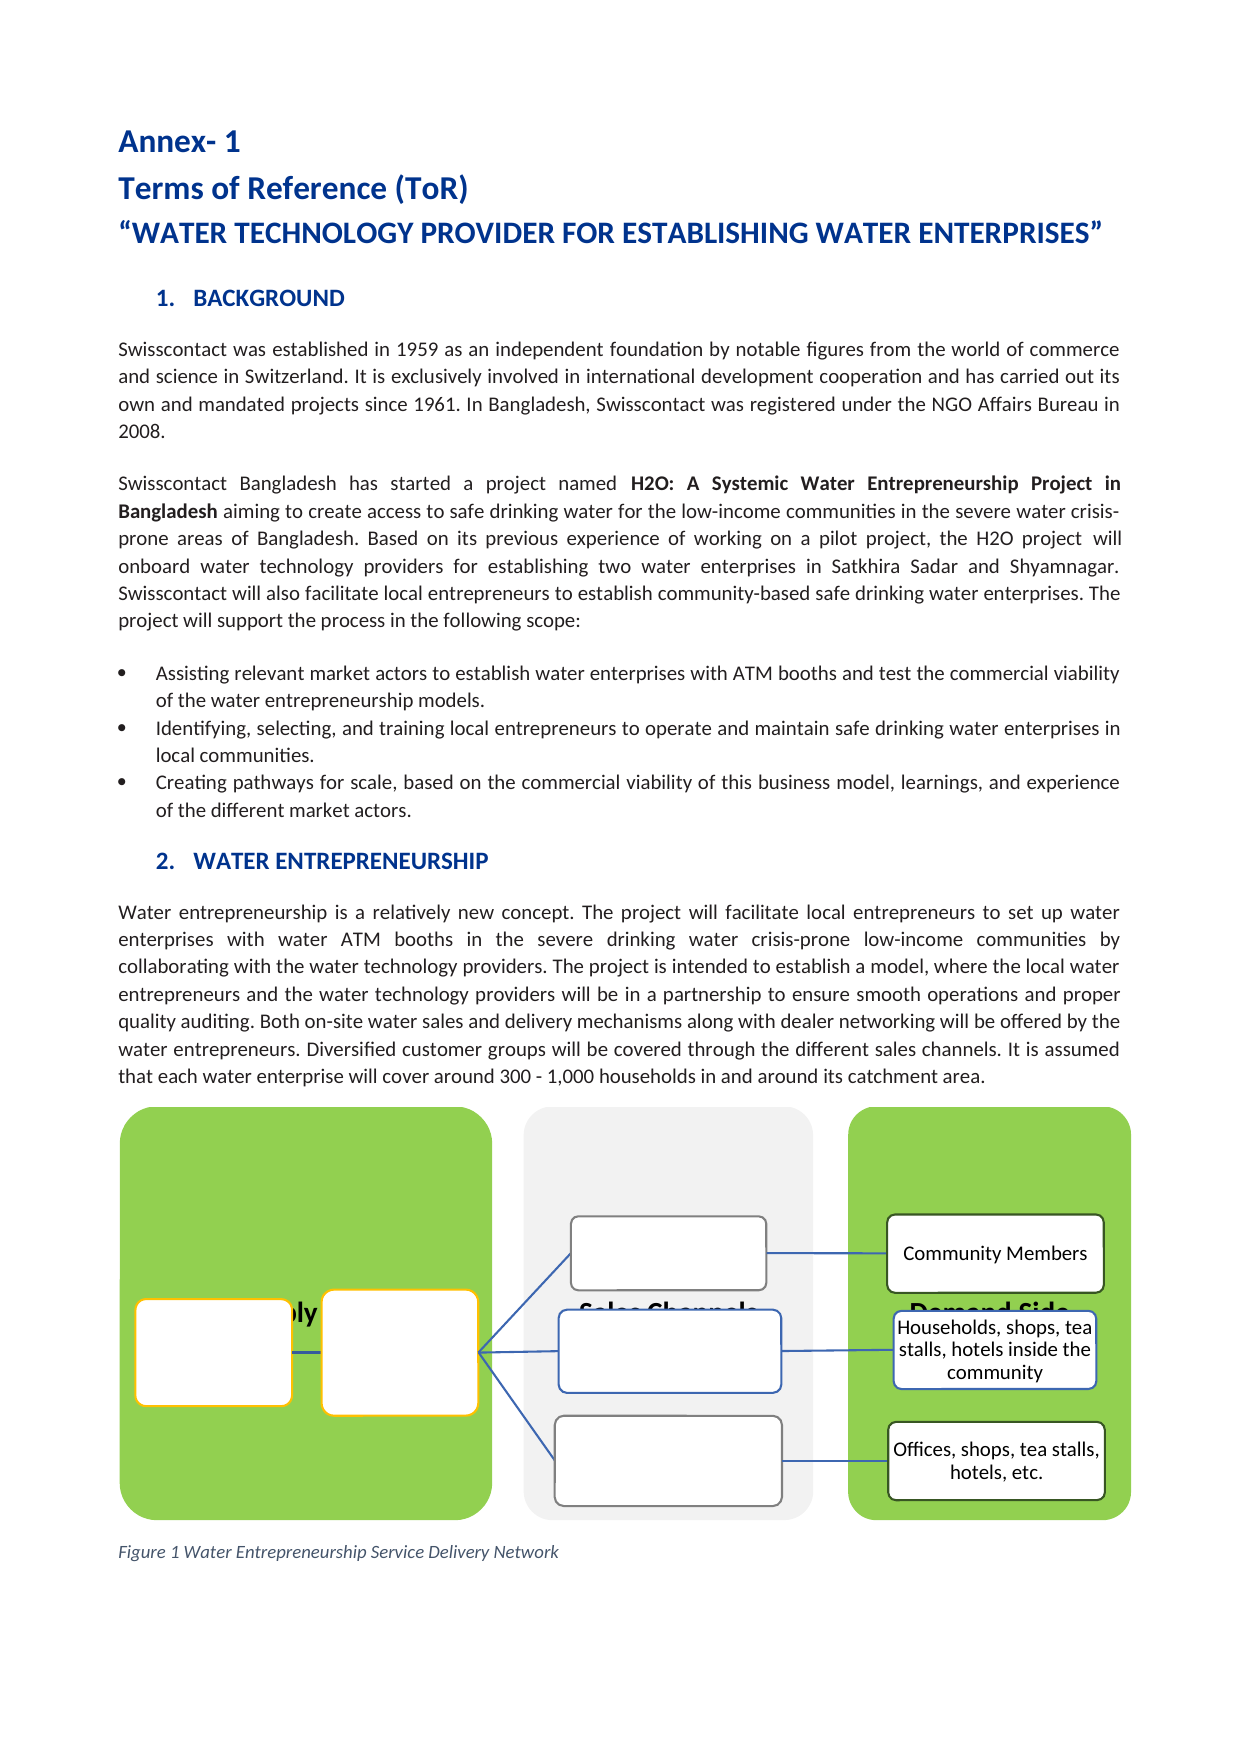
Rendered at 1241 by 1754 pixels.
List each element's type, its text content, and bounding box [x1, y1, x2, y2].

text Swisscontact Bangladesh has started a project named H2O: A Systemic Water Entrepreneurship Project in Bangladesh aiming to create access to safe drinking water for the low-income communities in the severe water crisis-prone areas of Bangladesh. Based on its previous experience of working on a pilot project, the H2O project will onboard water technology providers for establishing two water enterprises in Satkhira Sadar and Shyamnagar. Swisscontact will also facilitate local entrepreneurs to establish community-based safe drinking water enterprises. The project will support the process in the following scope: [118, 471, 1122, 633]
text Swisscontact was established in 1959 as an independent foundation by notable figures from the world of commerce and science in Switzerland. It is exclusively involved in international development cooperation and has carried out its own and mandated projects since 1961. In Bangladesh, Swisscontact was registered under the NGO Affairs Bureau in 2008. [118, 336, 1122, 444]
list Assisting relevant market actors to establish water enterprises with ATM booths and test the commercial viability of the water entrepreneurship models. [118, 660, 1122, 713]
subtitle Water Entrepreneurship [156, 845, 1122, 876]
text Terms of Reference (ToR) [118, 167, 1122, 207]
text “WATER TECHNOLOGY PROVIDER FOR ESTABLISHING WATER ENTERPRISES” [118, 213, 1122, 252]
text Annex- 1 [118, 120, 1122, 161]
text Water entrepreneurship is a relatively new concept. The project will facilitate local entrepreneurs to set up water enterprises with water ATM booths in the severe drinking water crisis-prone low-income communities by collaborating with the water technology providers. The project is intended to establish a model, where the local water entrepreneurs and the water technology providers will be in a partnership to ensure smooth operations and proper quality auditing. Both on-site water sales and delivery mechanisms along with dealer networking will be offered by the water entrepreneurs. Diversified customer groups will be covered through the different sales channels. It is assumed that each water enterprise will cover around 300 - 1,000 households in and around its catchment area. [118, 899, 1122, 1089]
subtitle Background [156, 282, 1122, 313]
list Creating pathways for scale, based on the commercial viability of this business model, learnings, and experience of the different market actors. [118, 769, 1122, 822]
list Identifying, selecting, and training local entrepreneurs to operate and maintain safe drinking water enterprises in local communities. [118, 715, 1122, 768]
